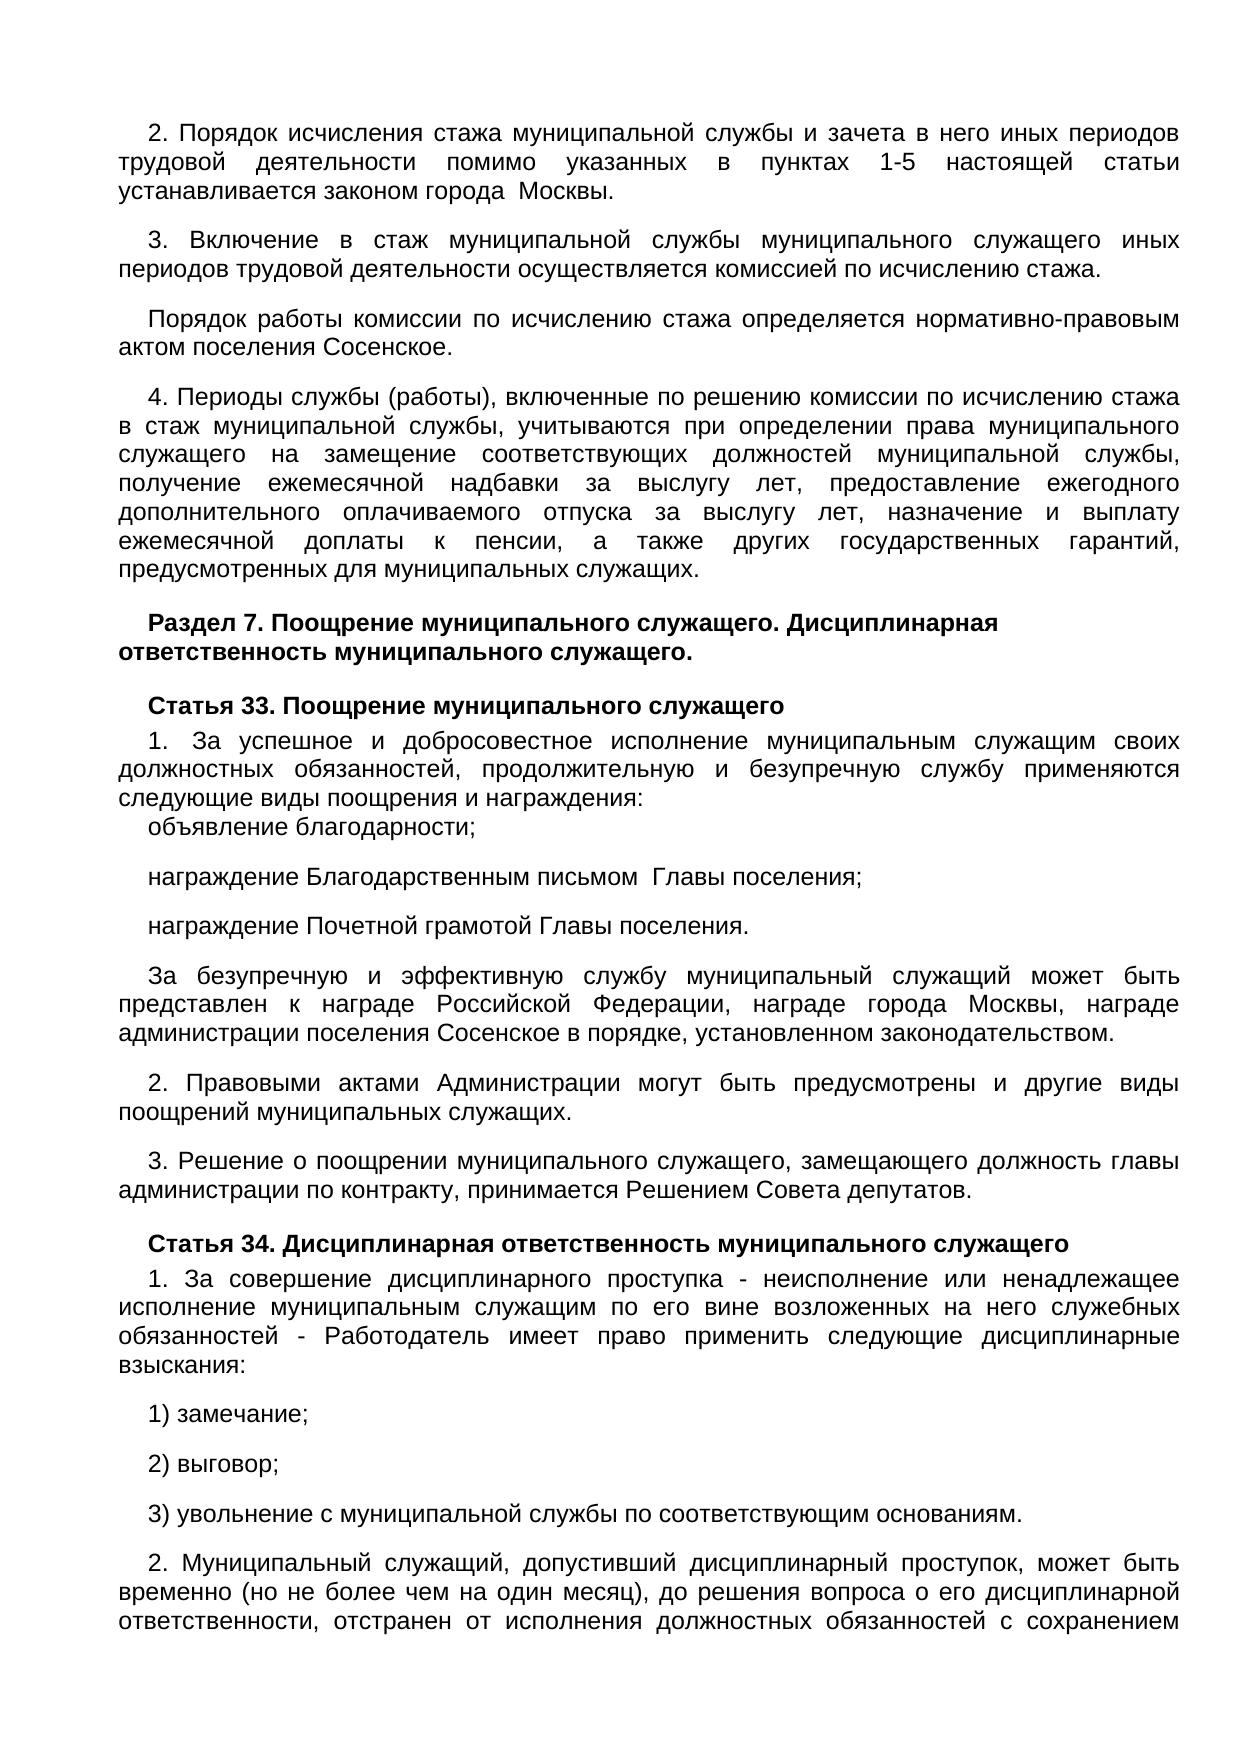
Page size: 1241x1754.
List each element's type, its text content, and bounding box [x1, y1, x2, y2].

text награждение Благодарственным письмом Главы поселения; [118, 861, 1181, 890]
text Порядок работы комиссии по исчислению стажа определяется нормативно-правовым актом поселения Сосенское. [118, 303, 1181, 361]
text 3. Включение в стаж муниципальной службы муниципального служащего иных периодов трудовой деятельности осуществляется комиссией по исчислению стажа. [118, 225, 1181, 283]
list За успешное и добросовестное исполнение муниципальным служащим своих должностных обязанностей, продолжительную и безупречную службу применяются следующие виды поощрения и награждения: [118, 726, 1181, 812]
text 2) выговор; [118, 1449, 1181, 1478]
text объявление благодарности; [118, 812, 1181, 841]
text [118, 1548, 1181, 1634]
text 1) замечание; [118, 1399, 1181, 1428]
subtitle Статья 33. Поощрение муниципального служащего [118, 691, 1181, 719]
text 3. Решение о поощрении муниципального служащего, замещающего должность главы администрации по контракту, принимается Решением Совета депутатов. [118, 1146, 1181, 1203]
text 3) увольнение с муниципальной службы по соответствующим основаниям. [118, 1498, 1181, 1527]
subtitle Раздел 7. Поощрение муниципального служащего. Дисциплинарная ответственность муниципального служащего. [118, 608, 1181, 666]
text За безупречную и эффективную службу муниципальный служащий может быть представлен к награде Российской Федерации, награде города Москвы, награде администрации поселения Сосенское в порядке, установленном законодательством. [118, 961, 1181, 1047]
text 2. Порядок исчисления стажа муниципальной службы и зачета в него иных периодов трудовой деятельности помимо указанных в пунктах 1-5 настоящей статьи устанавливается законом города Москвы. [118, 118, 1181, 204]
text награждение Почетной грамотой Главы поселения. [118, 911, 1181, 940]
text 1. За совершение дисциплинарного проступка - неисполнение или ненадлежащее исполнение муниципальным служащим по его вине возложенных на него служебных обязанностей - Работодатель имеет право применить следующие дисциплинарные взыскания: [118, 1263, 1181, 1378]
text 4. Периоды службы (работы), включенные по решению комиссии по исчислению стажа в стаж муниципальной службы, учитываются при определении права муниципального служащего на замещение соответствующих должностей муниципальной службы, получение ежемесячной надбавки за выслугу лет, предоставление ежегодного дополнительного оплачиваемого отпуска за выслугу лет, назначение и выплату ежемесячной доплаты к пенсии, а также других государственных гарантий, предусмотренных для муниципальных служащих. [118, 382, 1181, 583]
text 2. Правовыми актами Администрации могут быть предусмотрены и другие виды поощрений муниципальных служащих. [118, 1068, 1181, 1125]
subtitle Статья 34. Дисциплинарная ответственность муниципального служащего [118, 1228, 1181, 1257]
